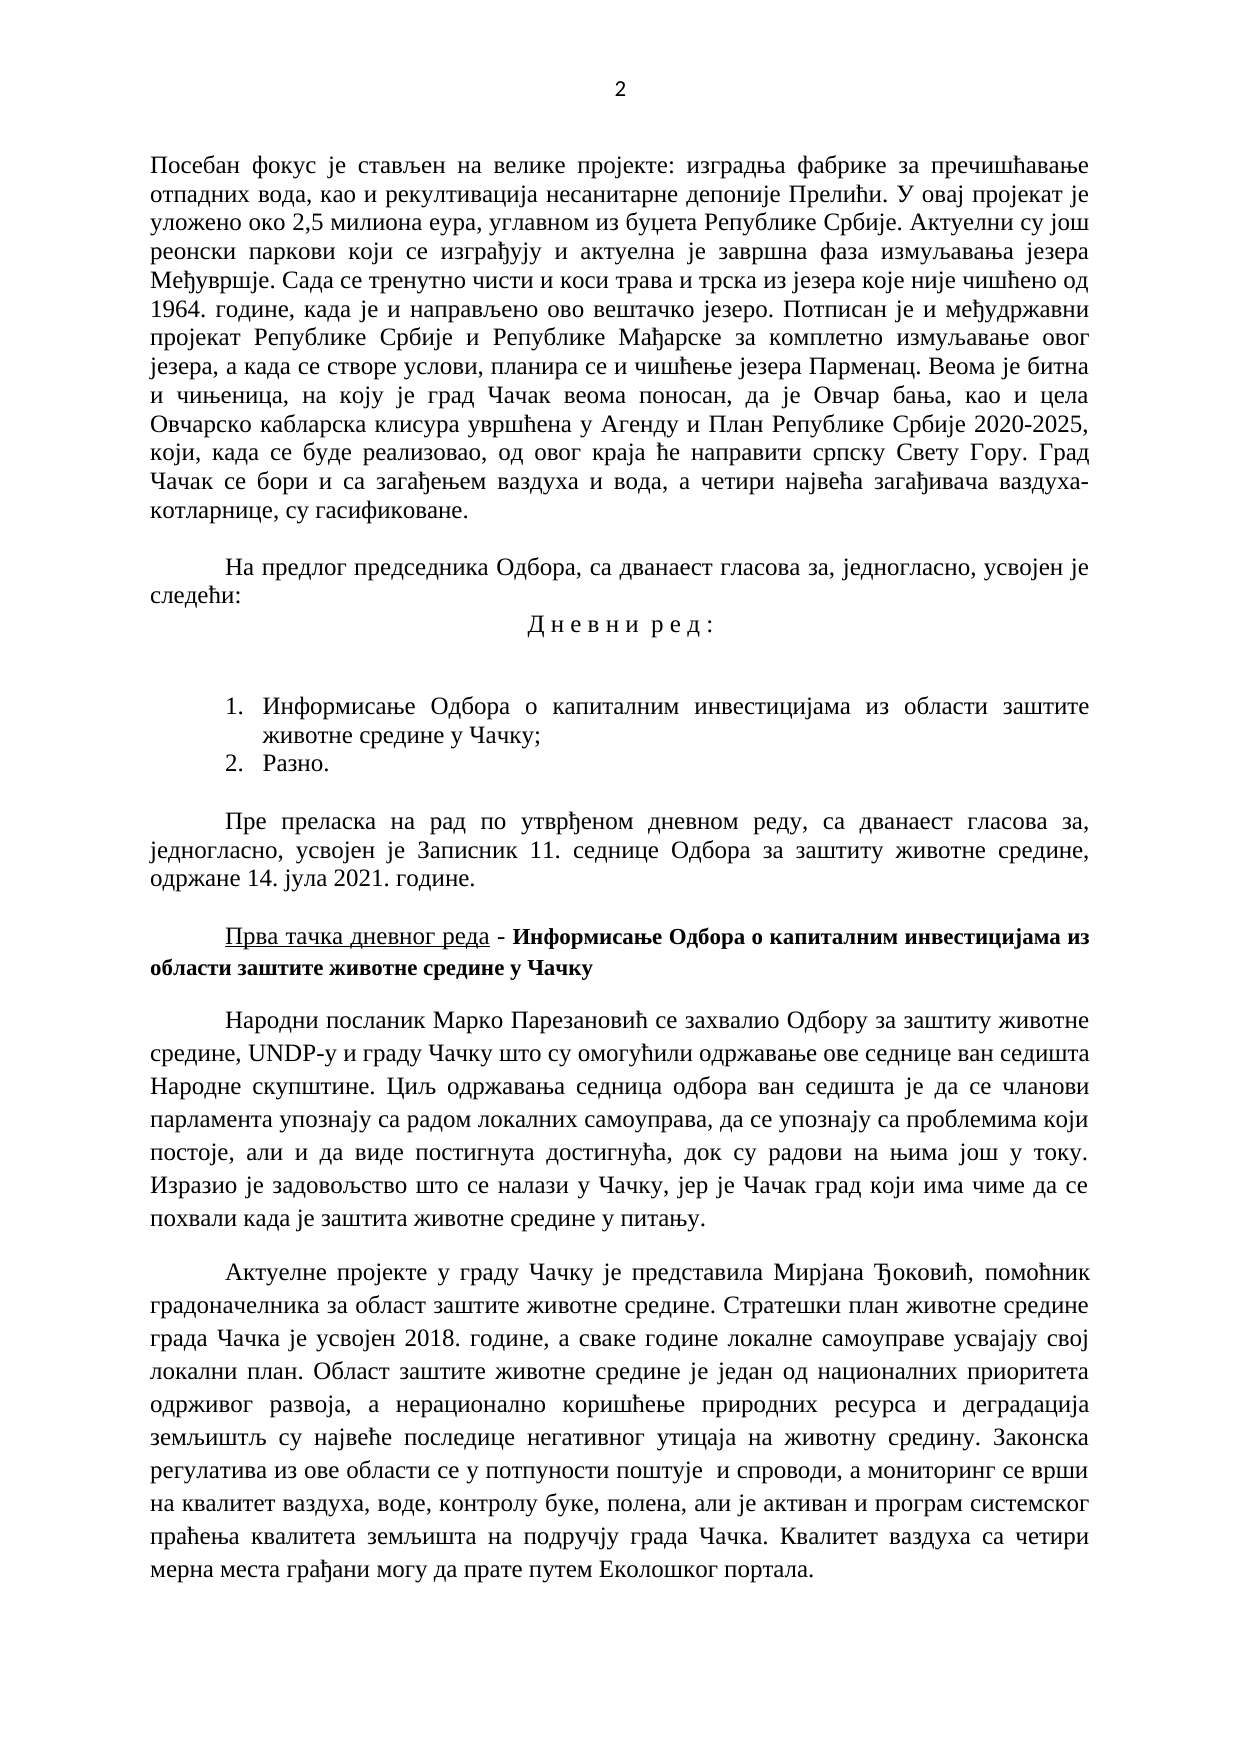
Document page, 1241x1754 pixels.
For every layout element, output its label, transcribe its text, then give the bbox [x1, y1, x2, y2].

text Д н е в н и р е д : [150, 609, 1090, 638]
list Разно. [225, 748, 1090, 777]
text Актуелне пројекте у граду Чачку је представила Мирјана Ђоковић, помоћник градоначелника за област заштите животне средине. Стратешки план животне средине града Чачка је усвојен 2018. године, а сваке године локалне самоуправе усвајају свој локални план. Област заштите животне средине је један од националних приоритета одрживог развоја, а нерационално коришћење природних ресурса и деградација земљиштљ су највеће последице негативног утицаја на животну средину. Законска регулатива из ове области се у потпуности поштује и спроводи, а мониторинг се врши на квалитет ваздуха, воде, контролу буке, полена, али је активан и програм системског праћења квалитета земљишта на подручју града Чачка. Квалитет ваздуха са четири мерна места грађани могу да прате путем Еколошког портала. [150, 1257, 1090, 1583]
list Информисање Одбора о капиталним инвестицијама из области заштите животне средине у Чачку; [225, 691, 1090, 748]
text Пре преласка на рад по утврђеном дневном реду, са дванаест гласова за, једногласно, усвојен је Записник 11. седнице Одбора за заштиту животне средине, одржане 14. јула 2021. године. [150, 806, 1090, 892]
text Народни посланик Марко Парезановић се захвалио Одбору за заштиту животне средине, UNDP-у и граду Чачку што су омогућили одржавање ове седнице ван седишта Народне скупштине. Циљ одржавања седница одбора ван седишта је да се чланови парламента упознају са радом локалних самоуправа, да се упознају са проблемима који постоје, али и да виде постигнута достигнућа, док су радови на њима још у току. Изразио је задовољство што се налази у Чачку, јер је Чачак град који има чиме да се похвали када је заштита животне средине у питању. [150, 1005, 1090, 1232]
text На предлог председника Одбора, са дванаест гласова за, једногласно, усвојен је следећи: [150, 552, 1090, 609]
text Прва тачка дневног реда - Информисање Одбора о капиталним инвестицијама из области заштите животне средине у Чачку [150, 921, 1090, 980]
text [150, 150, 1090, 524]
